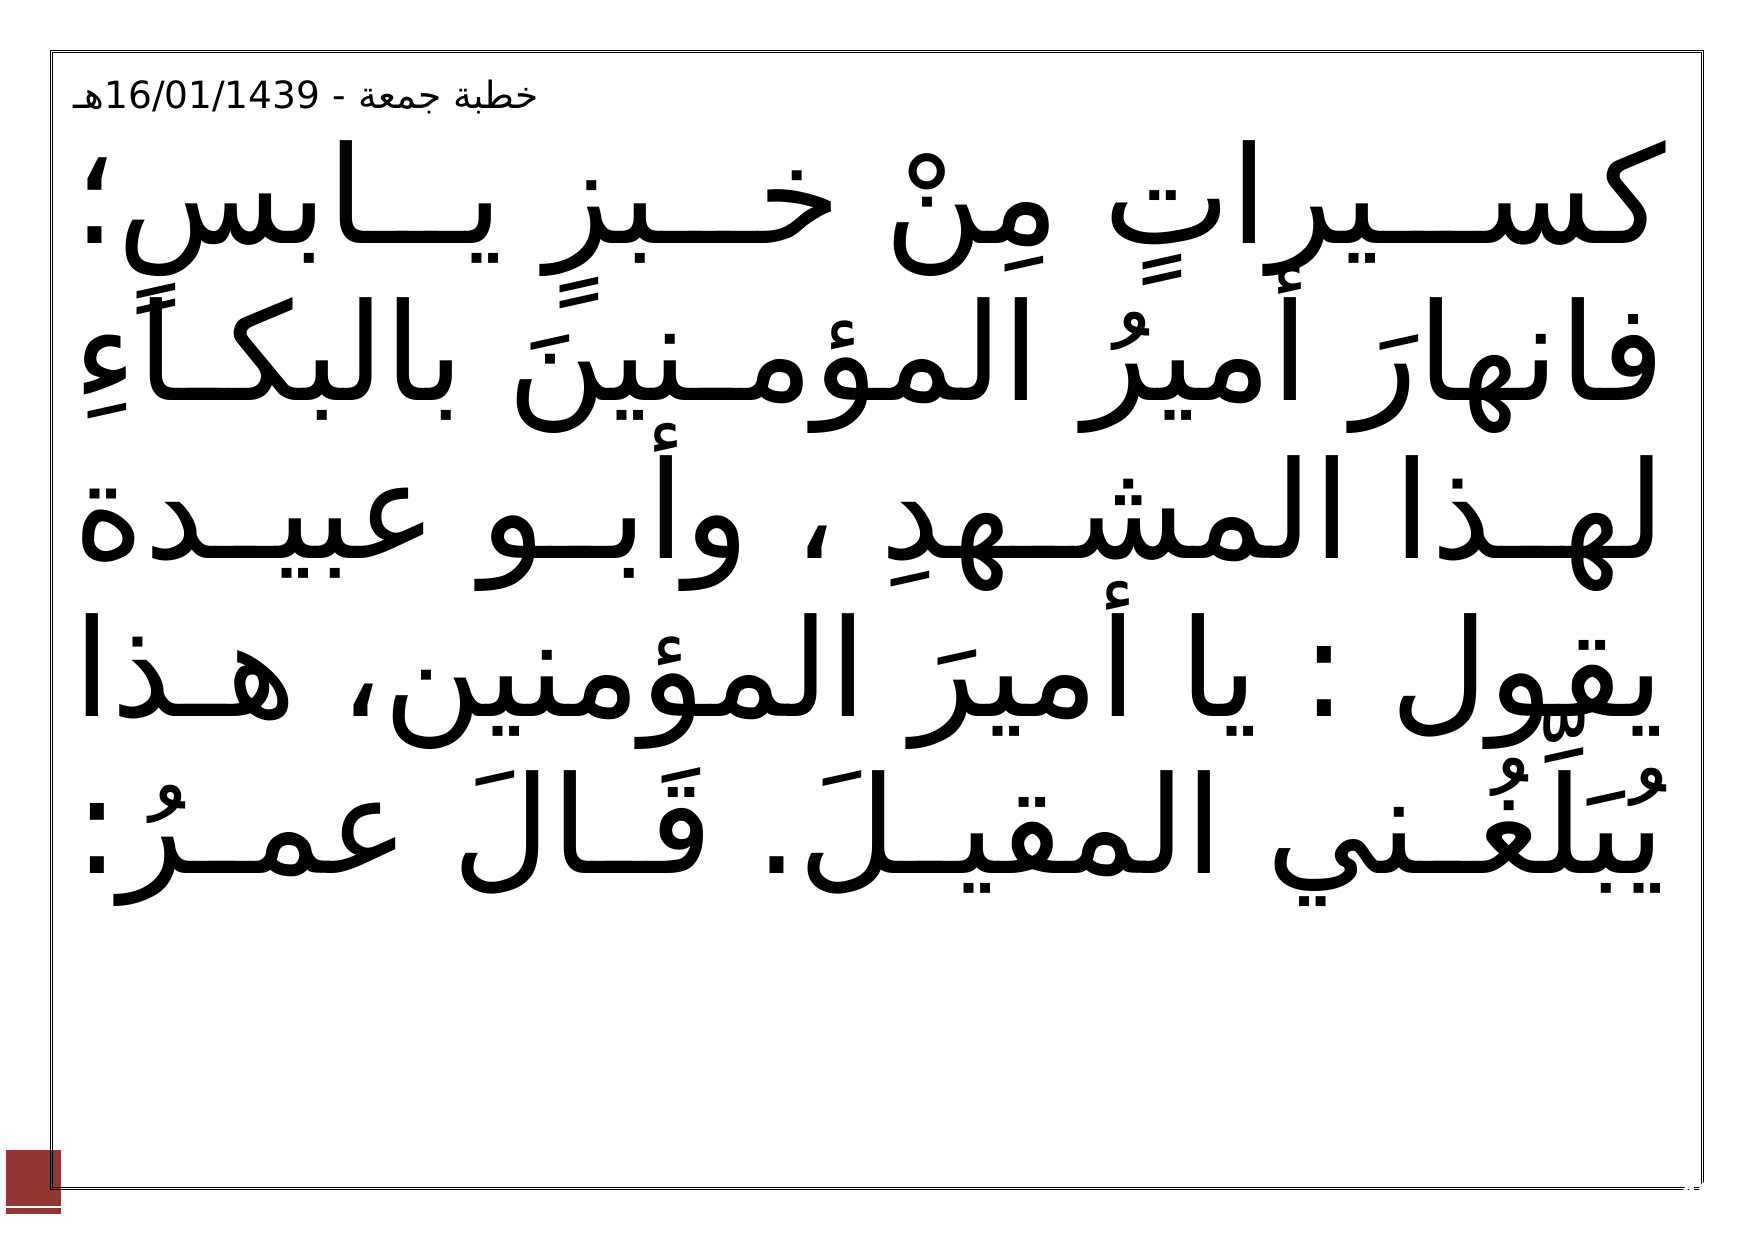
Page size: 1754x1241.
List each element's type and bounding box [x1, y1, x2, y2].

text [74, 117, 1665, 905]
